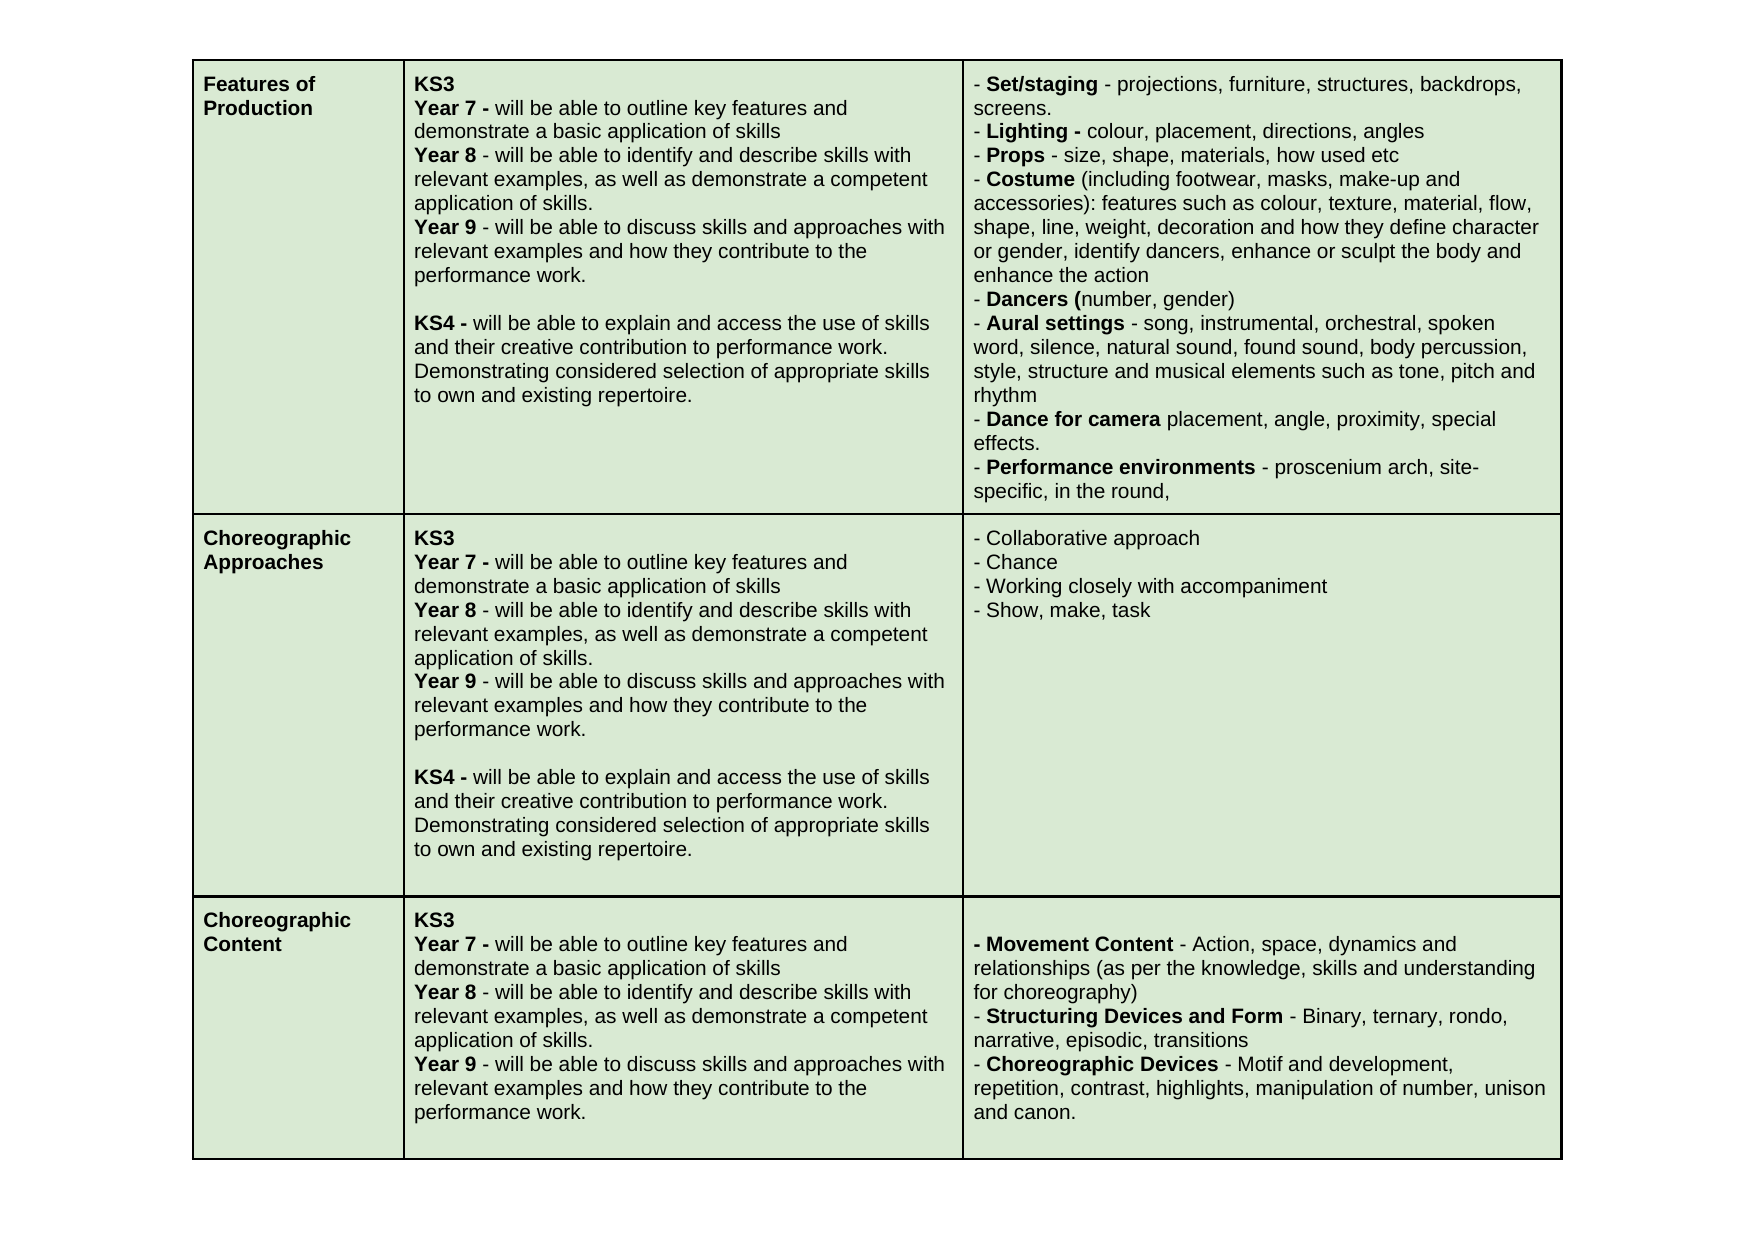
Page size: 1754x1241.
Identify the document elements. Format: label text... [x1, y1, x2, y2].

table_cell Features of Production [194, 61, 403, 513]
table_cell - Collaborative approach - Chance - Working closely with accompaniment - Show, make, task [964, 515, 1560, 895]
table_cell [964, 898, 1560, 1158]
table_cell Choreographic Approaches [194, 515, 403, 895]
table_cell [405, 898, 962, 1158]
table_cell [194, 898, 403, 1158]
table_cell - Set/staging - projections, furniture, structures, backdrops, screens. - Lighting - colour, placement, directions, angles - Props - size, shape, materials, how used etc - Costume (including footwear, masks, make-up and accessories): features such as colour, texture, material, flow, shape, line, weight, decoration and how they define character or gender, identify dancers, enhance or sculpt the body and enhance the action - Dancers (number, gender) - Aural settings - song, instrumental, orchestral, spoken word, silence, natural sound, found sound, body percussion, style, structure and musical elements such as tone, pitch and rhythm - Dance for camera placement, angle, proximity, special effects. - Performance environments - proscenium arch, site-specific, in the round, [964, 61, 1560, 513]
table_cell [405, 61, 962, 513]
